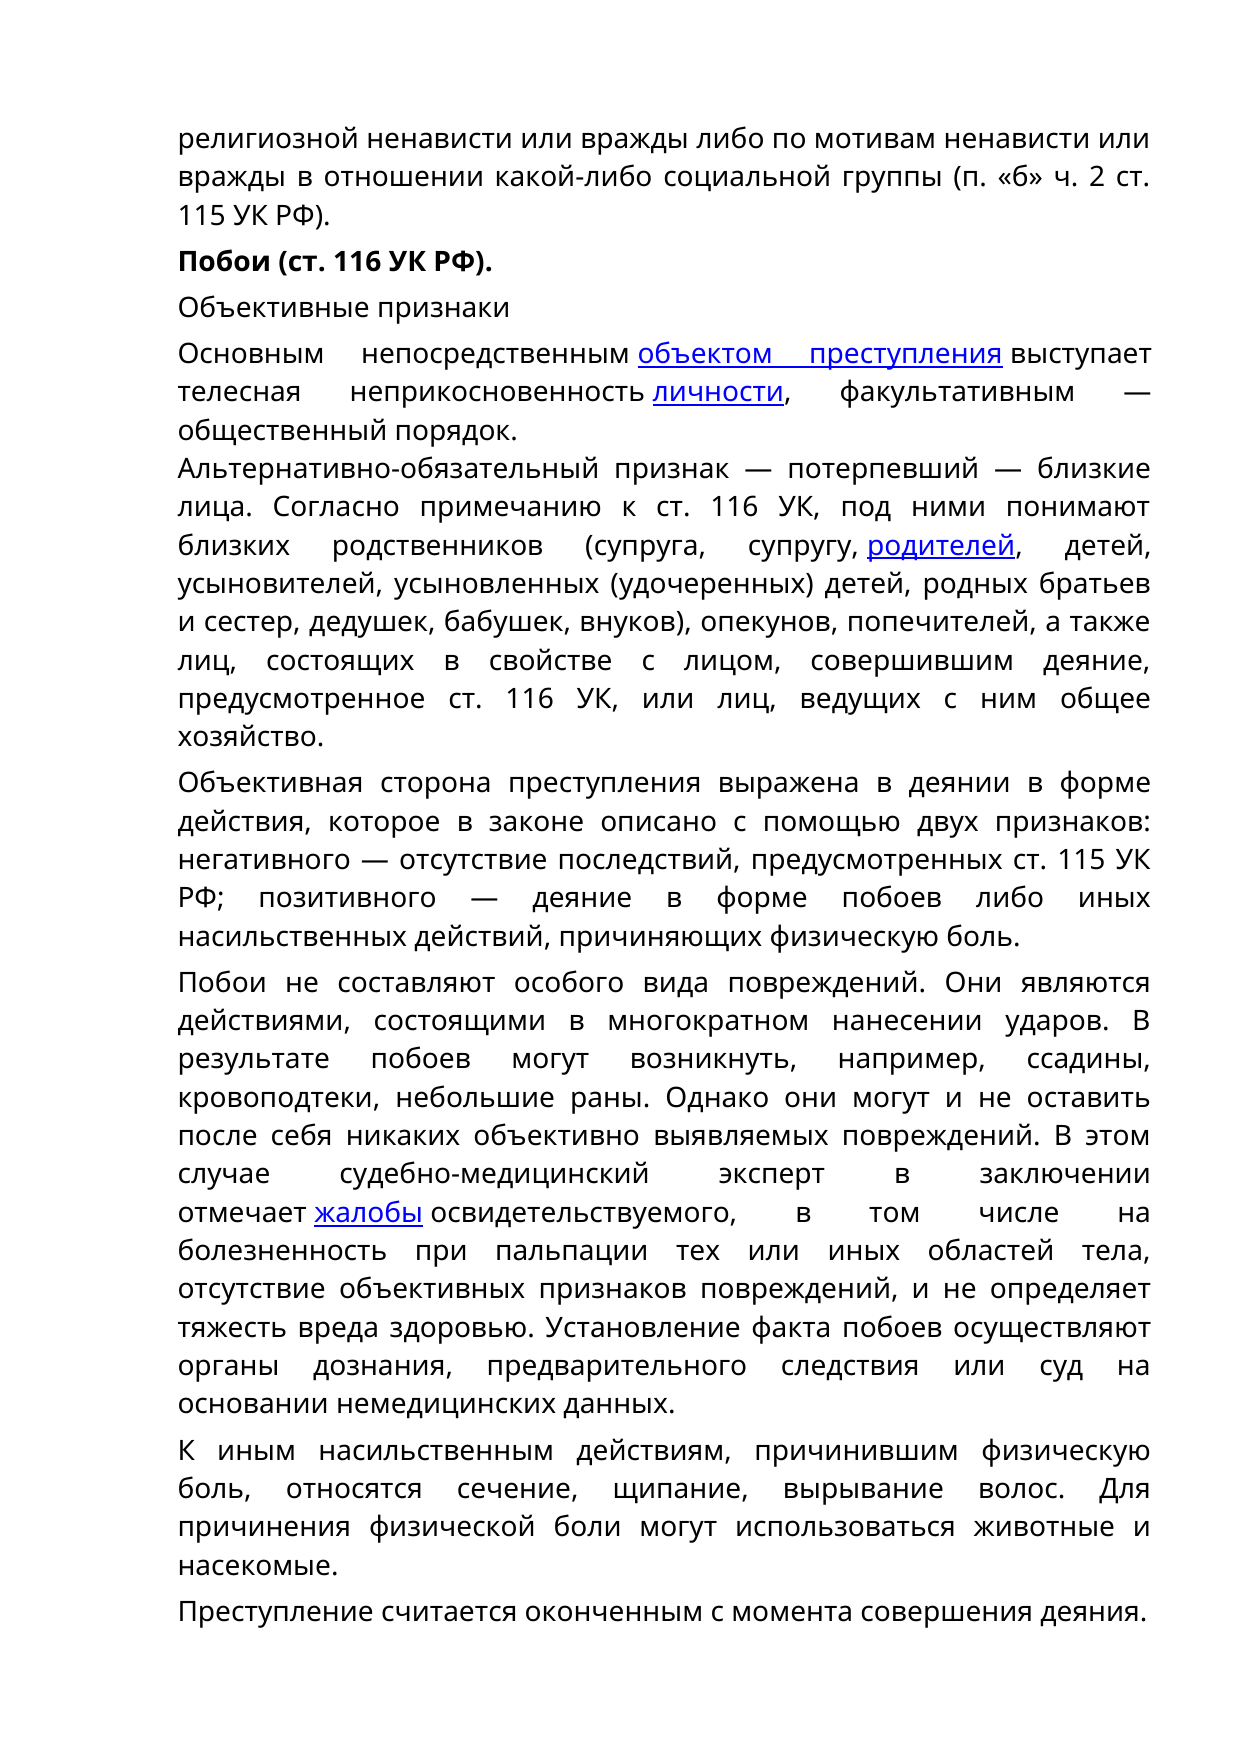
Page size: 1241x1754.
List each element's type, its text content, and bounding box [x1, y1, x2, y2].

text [177, 118, 1152, 233]
text К иным насильственным действиям, причинившим физическую боль, относятся сечение, щипание, вырывание волос. Для причинения физической боли могут использоваться животные и насекомые. [177, 1430, 1152, 1583]
text Альтернативно-обязательный признак — потерпевший — близкие лица. Согласно примечанию к ст. 116 УК, под ними понимают близких родственников (супруга, супругу, родителей, детей, усыновителей, усыновленных (удочеренных) детей, родных братьев и сестер, дедушек, бабушек, внуков), опекунов, попечителей, а также лиц, состоящих в свойстве с лицом, совершившим деяние, предусмотренное ст. 116 УК, или лиц, ведущих с ним общее хозяйство. [177, 448, 1152, 755]
text Объективная сторона преступления выражена в деянии в форме действия, которое в законе описано с помощью двух признаков: негативного — отсутствие последствий, предусмотренных ст. 115 УК РФ; позитивного — деяние в форме побоев либо иных насильственных действий, причиняющих физическую боль. [177, 763, 1152, 954]
text Побои не составляют особого вида повреждений. Они являются действиями, состоящими в многократном нанесении ударов. В результате побоев могут возникнуть, например, ссадины, кровоподтеки, небольшие раны. Однако они могут и не оставить после себя никаких объективно выявляемых повреждений. В этом случае судебно-медицинский эксперт в заключении отмечает жалобы освидетельствуемого, в том числе на болезненность при пальпации тех или иных областей тела, отсутствие объективных признаков повреждений, и не определяет тяжесть вреда здоровью. Установление факта побоев осуществляют органы дознания, предварительного следствия или суд на основании немедицинских данных. [177, 962, 1152, 1422]
text Преступление считается оконченным с момента совершения деяния. [177, 1591, 1152, 1629]
text Объективные признаки [177, 287, 1152, 325]
text Побои (ст. 116 УК РФ). [177, 241, 1152, 279]
text Основным непосредственным объектом преступления выступает телесная неприкосновенность личности, факультативным — общественный порядок. [177, 333, 1152, 448]
